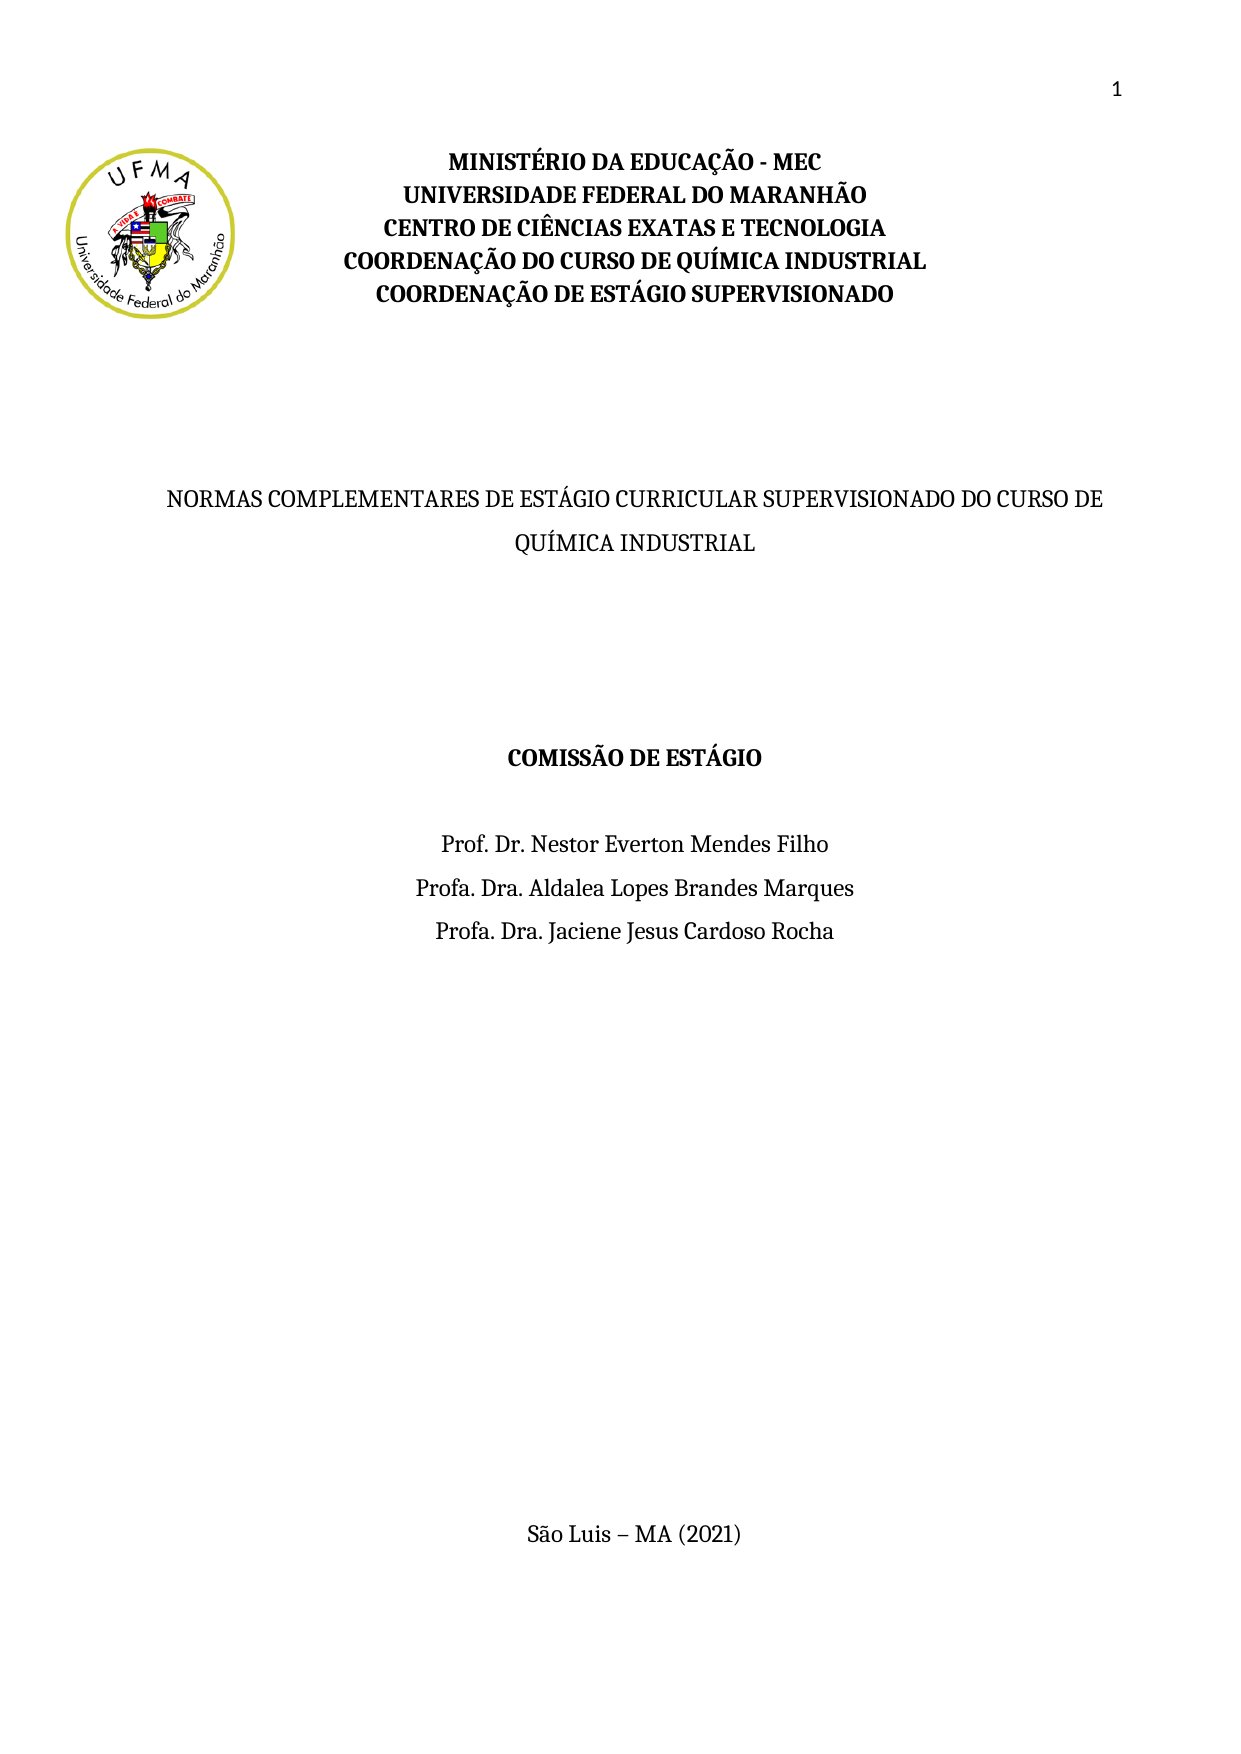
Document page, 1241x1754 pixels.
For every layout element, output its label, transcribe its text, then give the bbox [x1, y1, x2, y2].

text MINISTÉRIO DA EDUCAÇÃO - MEC [235, 148, 1122, 176]
text UNIVERSIDADE FEDERAL DO MARANHÃO [235, 181, 1122, 209]
text Profa. Dra. Jaciene Jesus Cardoso Rocha [148, 917, 1122, 945]
text COMISSÃO DE ESTÁGIO [148, 744, 1122, 773]
text COORDENAÇÃO DO CURSO DE QUÍMICA INDUSTRIAL [235, 247, 1122, 276]
text COORDENAÇÃO DE ESTÁGIO SUPERVISIONADO [235, 280, 1122, 308]
text Prof. Dr. Nestor Everton Mendes Filho [148, 830, 1122, 859]
picture [65, 148, 235, 319]
text NORMAS COMPLEMENTARES DE ESTÁGIO CURRICULAR SUPERVISIONADO DO CURSO DE QUÍMICA INDUSTRIAL [148, 485, 1122, 557]
text São Luis – MA (2021) [148, 1520, 1122, 1549]
text Profa. Dra. Aldalea Lopes Brandes Marques [148, 873, 1122, 902]
text CENTRO DE CIÊNCIAS EXATAS E TECNOLOGIA [235, 214, 1122, 242]
